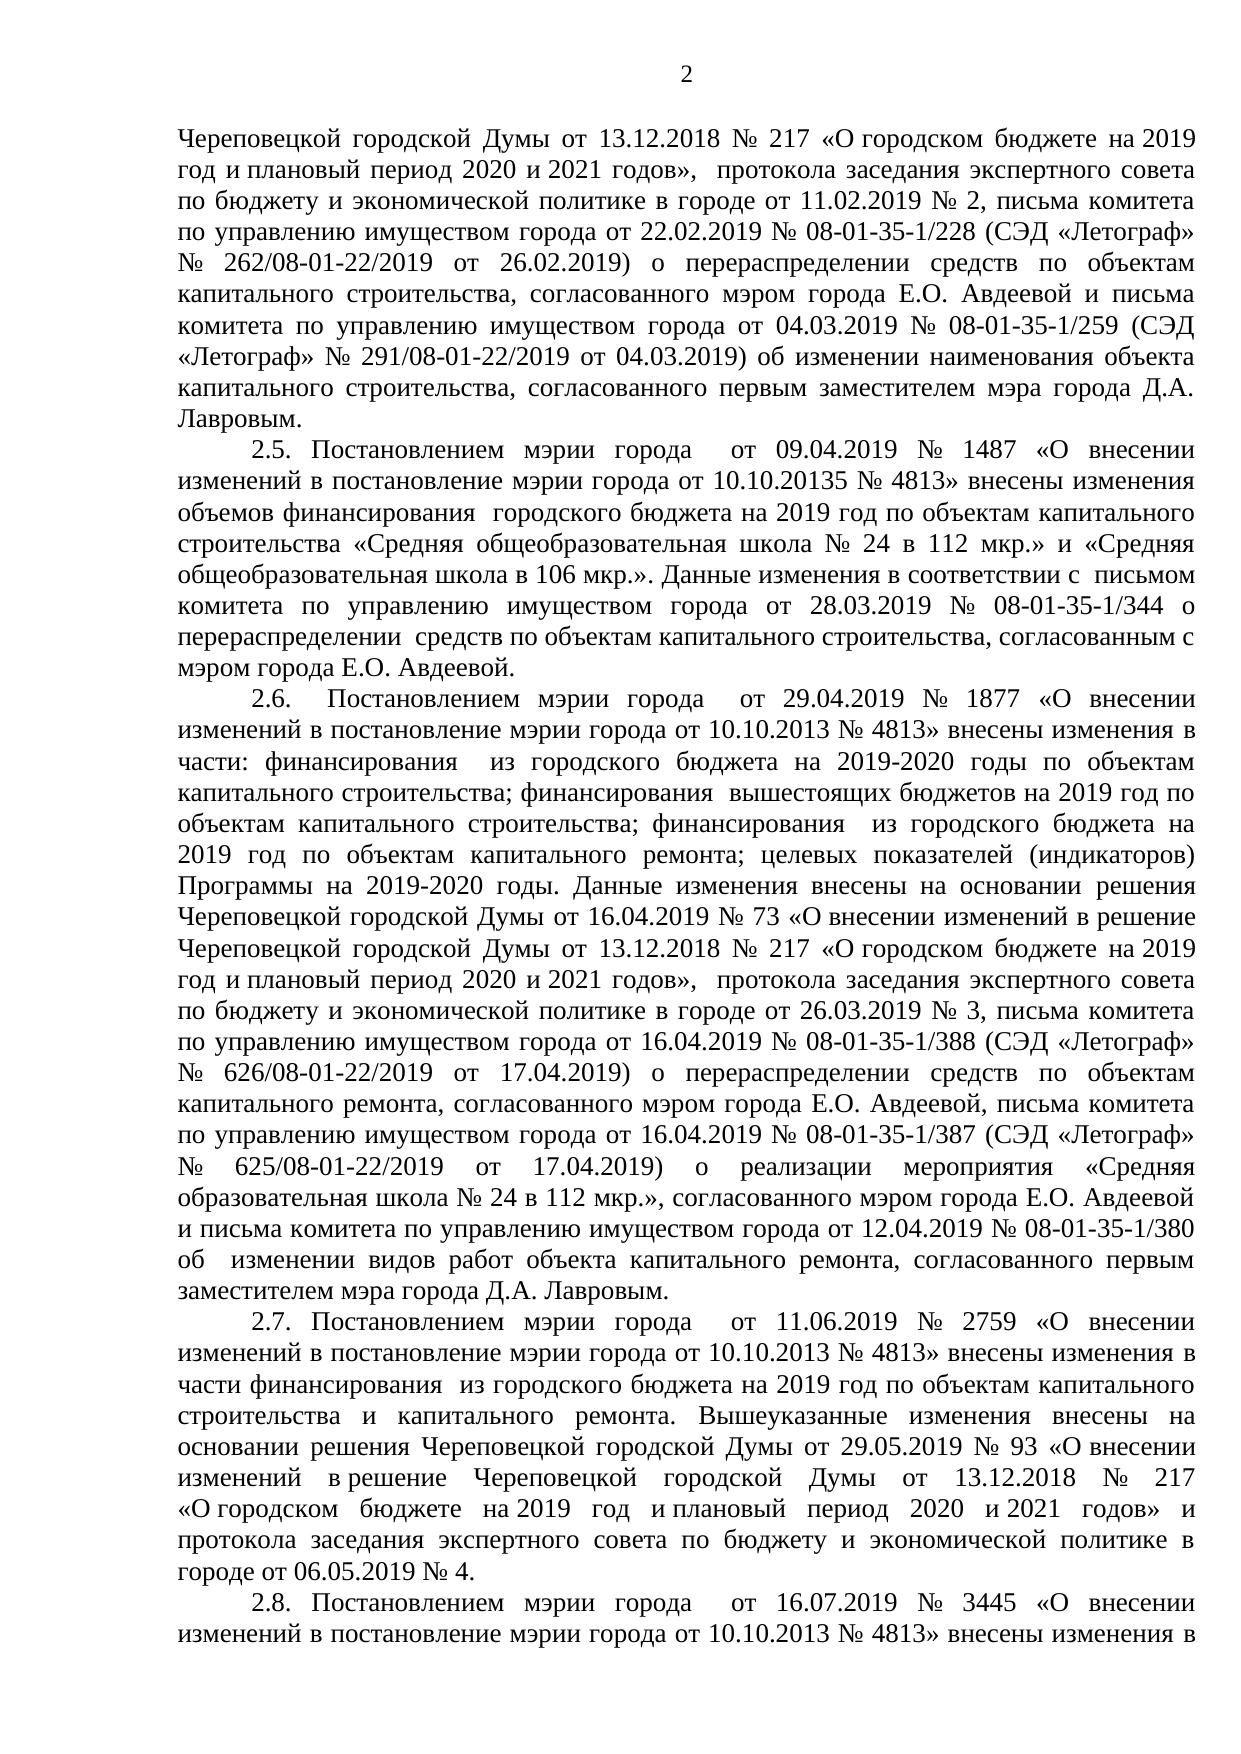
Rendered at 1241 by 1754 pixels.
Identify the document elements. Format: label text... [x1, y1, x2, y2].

text 2.5. Постановлением мэрии города от 09.04.2019 № 1487 «О внесении изменений в постановление мэрии города от 10.10.20135 № 4813» внесены изменения объемов финансирования городского бюджета на 2019 год по объектам капитального строительства «Средняя общеобразовательная школа № 24 в 112 мкр.» и «Средняя общеобразовательная школа в 106 мкр.». Данные изменения в соответствии с письмом комитета по управлению имуществом города от 28.03.2019 № 08-01-35-1/344 о перераспределении средств по объектам капитального строительства, согласованным с мэром города Е.О. Авдеевой. [177, 433, 1196, 682]
text 2.7. Постановлением мэрии города от 11.06.2019 № 2759 «О внесении изменений в постановление мэрии города от 10.10.2013 № 4813» внесены изменения в части финансирования из городского бюджета на 2019 год по объектам капитального строительства и капитального ремонта. Вышеуказанные изменения внесены на основании решения Череповецкой городской Думы от 29.05.2019 № 93 «О внесении изменений в решение Череповецкой городской Думы от 13.12.2018 № 217 «О городском бюджете на 2019 год и плановый период 2020 и 2021 годов» и протокола заседания экспертного совета по бюджету и экономической политике в городе от 06.05.2019 № 4. [177, 1305, 1196, 1586]
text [177, 1586, 1196, 1648]
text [177, 122, 1196, 433]
text 2.6. Постановлением мэрии города от 29.04.2019 № 1877 «О внесении изменений в постановление мэрии города от 10.10.2013 № 4813» внесены изменения в части: финансирования из городского бюджета на 2019-2020 годы по объектам капитального строительства; финансирования вышестоящих бюджетов на 2019 год по объектам капитального строительства; финансирования из городского бюджета на 2019 год по объектам капитального ремонта; целевых показателей (индикаторов) Программы на 2019-2020 годы. Данные изменения внесены на основании решения Череповецкой городской Думы от 16.04.2019 № 73 «О внесении изменений в решение Череповецкой городской Думы от 13.12.2018 № 217 «О городском бюджете на 2019 год и плановый период 2020 и 2021 годов», протокола заседания экспертного совета по бюджету и экономической политике в городе от 26.03.2019 № 3, письма комитета по управлению имуществом города от 16.04.2019 № 08-01-35-1/388 (СЭД «Летограф» № 626/08-01-22/2019 от 17.04.2019) о перераспределении средств по объектам капитального ремонта, согласованного мэром города Е.О. Авдеевой, письма комитета по управлению имуществом города от 16.04.2019 № 08-01-35-1/387 (СЭД «Летограф» № 625/08-01-22/2019 от 17.04.2019) о реализации мероприятия «Средняя образовательная школа № 24 в 112 мкр.», согласованного мэром города Е.О. Авдеевой и письма комитета по управлению имуществом города от 12.04.2019 № 08-01-35-1/380 об изменении видов работ объекта капитального ремонта, согласованного первым заместителем мэра города Д.А. Лавровым. [177, 682, 1196, 1305]
